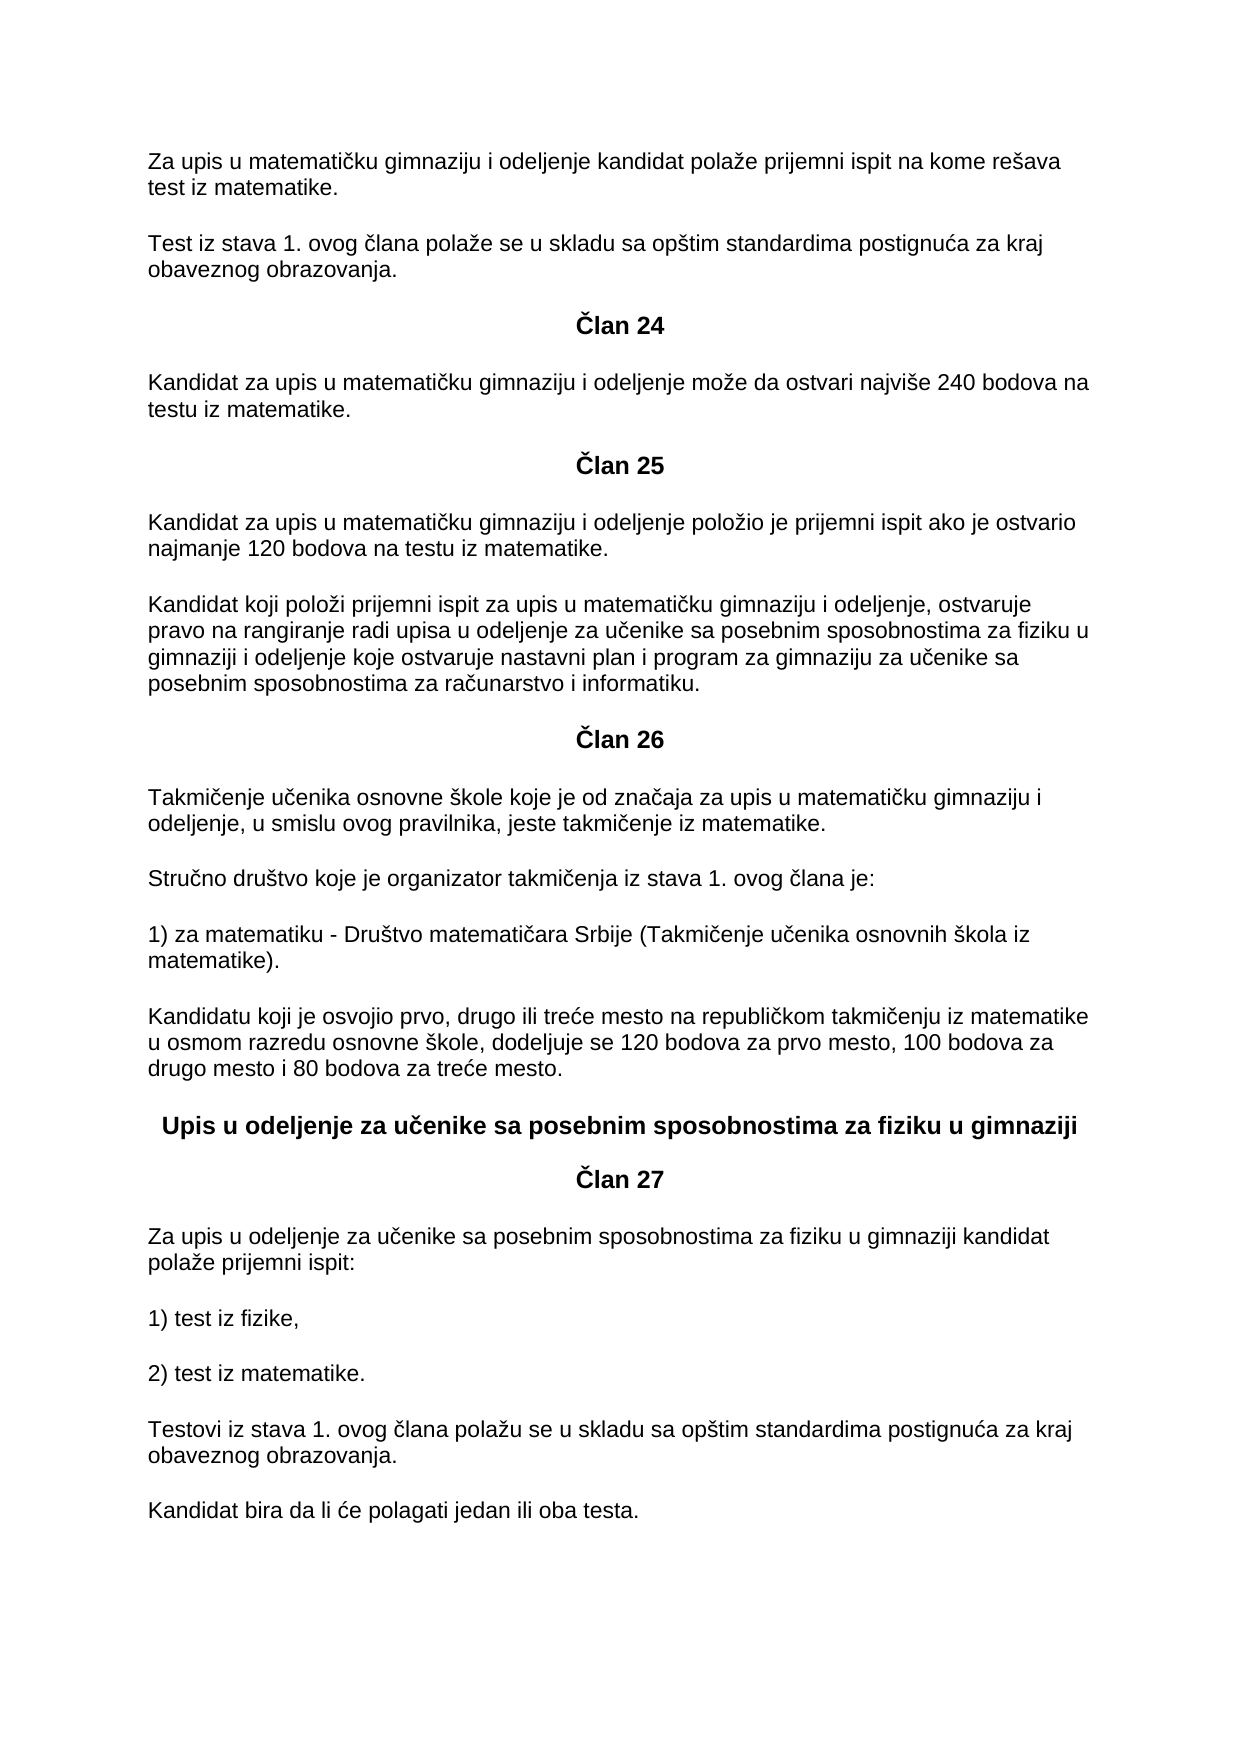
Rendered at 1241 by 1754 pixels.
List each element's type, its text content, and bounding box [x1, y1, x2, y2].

text Član 24 [148, 311, 1093, 340]
text 2) test iz matematike. [148, 1360, 1093, 1386]
text Kandidatu koji je osvojio prvo, drugo ili treće mesto na republičkom takmičenju iz matematike u osmom razredu osnovne škole, dodeljuje se 120 bodova za prvo mesto, 100 bodova za drugo mesto i 80 bodova za treće mesto. [148, 1003, 1093, 1082]
text Testovi iz stava 1. ovog člana polažu se u skladu sa opštim standardima postignuća za kraj obaveznog obrazovanja. [148, 1416, 1093, 1468]
text Za upis u odeljenje za učenike sa posebnim sposobnostima za fiziku u gimnaziji kandidat polaže prijemni ispit: [148, 1223, 1093, 1275]
text Upis u odeljenje za učenike sa posebnim sposobnostima za fiziku u gimnaziji [148, 1111, 1093, 1140]
text Test iz stava 1. ovog člana polaže se u skladu sa opštim standardima postignuća za kraj obaveznog obrazovanja. [148, 229, 1093, 282]
text Za upis u matematičku gimnaziju i odeljenje kandidat polaže prijemni ispit na kome rešava test iz matematike. [148, 148, 1093, 200]
text Kandidat koji položi prijemni ispit za upis u matematičku gimnaziju i odeljenje, ostvaruje pravo na rangiranje radi upisa u odeljenje za učenike sa posebnim sposobnostima za fiziku u gimnaziji i odeljenje koje ostvaruje nastavni plan i program za gimnaziju za učenike sa posebnim sposobnostima za računarstvo i informatiku. [148, 591, 1093, 696]
text Kandidat za upis u matematičku gimnaziju i odeljenje može da ostvari najviše 240 bodova na testu iz matematike. [148, 369, 1093, 422]
text 1) za matematiku - Društvo matematičara Srbije (Takmičenje učenika osnovnih škola iz matematike). [148, 921, 1093, 973]
text Stručno društvo koje je organizator takmičenja iz stava 1. ovog člana je: [148, 865, 1093, 892]
text Član 26 [148, 726, 1093, 754]
text Kandidat bira da li će polagati jedan ili oba testa. [148, 1497, 1093, 1524]
text Član 25 [148, 451, 1093, 480]
text Takmičenje učenika osnovne škole koje je od značaja za upis u matematičku gimnaziju i odeljenje, u smislu ovog pravilnika, jeste takmičenje iz matematike. [148, 783, 1093, 836]
text Kandidat za upis u matematičku gimnaziju i odeljenje položio je prijemni ispit ako je ostvario najmanje 120 bodova na testu iz matematike. [148, 509, 1093, 562]
text 1) test iz fizike, [148, 1304, 1093, 1331]
text Član 27 [148, 1165, 1093, 1193]
